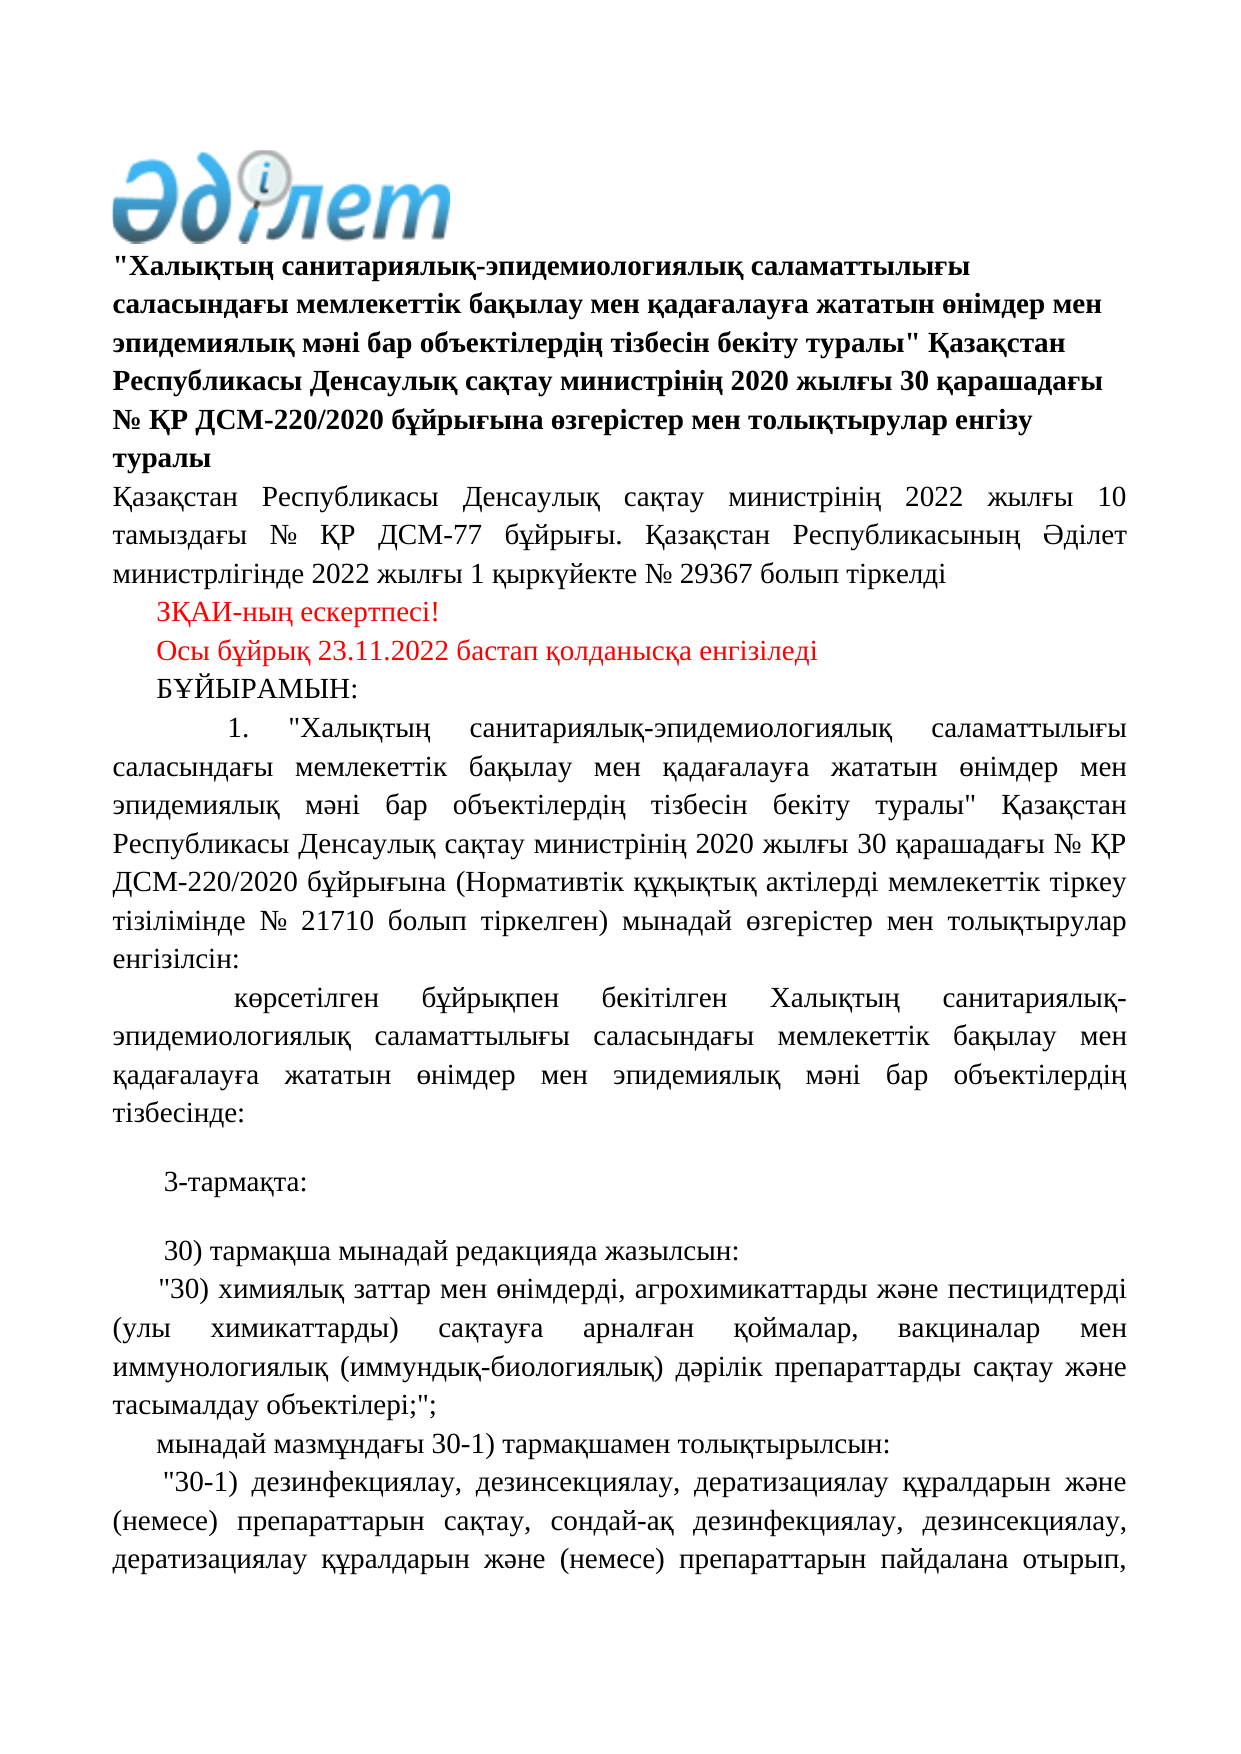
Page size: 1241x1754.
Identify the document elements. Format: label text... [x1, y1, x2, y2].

text Қазақстан Республикасы Денсаулық сақтау министрінің 2022 жылғы 10 тамыздағы № ҚР ДСМ-77 бұйрығы. Қазақстан Республикасының Әділет министрлігінде 2022 жылғы 1 қыркүйекте № 29367 болып тіркелді [112, 479, 1128, 589]
text 30) тармақша мынадай редакцияда жазылсын: [112, 1233, 1128, 1267]
text БҰЙЫРАМЫН: [112, 672, 1128, 705]
text 1. "Халықтың санитариялық-эпидемиологиялық саламаттылығы саласындағы мемлекеттік бақылау мен қадағалауға жататын өнімдер мен эпидемиялық мәні бар объектілердің тізбесін бекіту туралы" Қазақстан Республикасы Денсаулық сақтау министрінің 2020 жылғы 30 қарашадағы № ҚР ДСМ-220/2020 бұйрығына (Нормативтiк құқықтық актілерді мемлекеттік тiркеу тiзiлiмiнде № 21710 болып тіркелген) мынадай өзгерістер мен толықтырулар енгізілсін: [112, 710, 1128, 975]
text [112, 1464, 1128, 1575]
text көрсетілген бұйрықпен бекітілген Халықтың санитариялық-эпидемиологиялық саламаттылығы саласындағы мемлекеттік бақылау мен қадағалауға жататын өнімдер мен эпидемиялық мәні бар объектілердің тізбесінде: [112, 980, 1128, 1129]
text Осы бұйрық 23.11.2022 бастап қолданысқа енгізіледі [112, 633, 1128, 667]
text мынадай мазмұндағы 30-1) тармақшамен толықтырылсын: [112, 1426, 1128, 1459]
text "Халықтың санитариялық-эпидемиологиялық саламаттылығы саласындағы мемлекеттік бақылау мен қадағалауға жататын өнімдер мен эпидемиялық мәні бар объектілердің тізбесін бекіту туралы" Қазақстан Республикасы Денсаулық сақтау министрінің 2020 жылғы 30 қарашадағы № ҚР ДСМ-220/2020 бұйрығына өзгерістер мен толықтырулар енгізу туралы [112, 248, 1128, 474]
text "30) химиялық заттар мен өнімдерді, агрохимикаттарды және пестицидтерді (улы химикаттарды) сақтауға арналған қоймалар, вакциналар мен иммунологиялық (иммундық-биологиялық) дәрілік препараттарды сақтау және тасымалдау объектілері;"; [112, 1272, 1128, 1421]
text ЗҚАИ-ның ескертпесі! [112, 594, 1128, 628]
picture [112, 150, 451, 244]
text 3-тармақта: [112, 1164, 1128, 1198]
